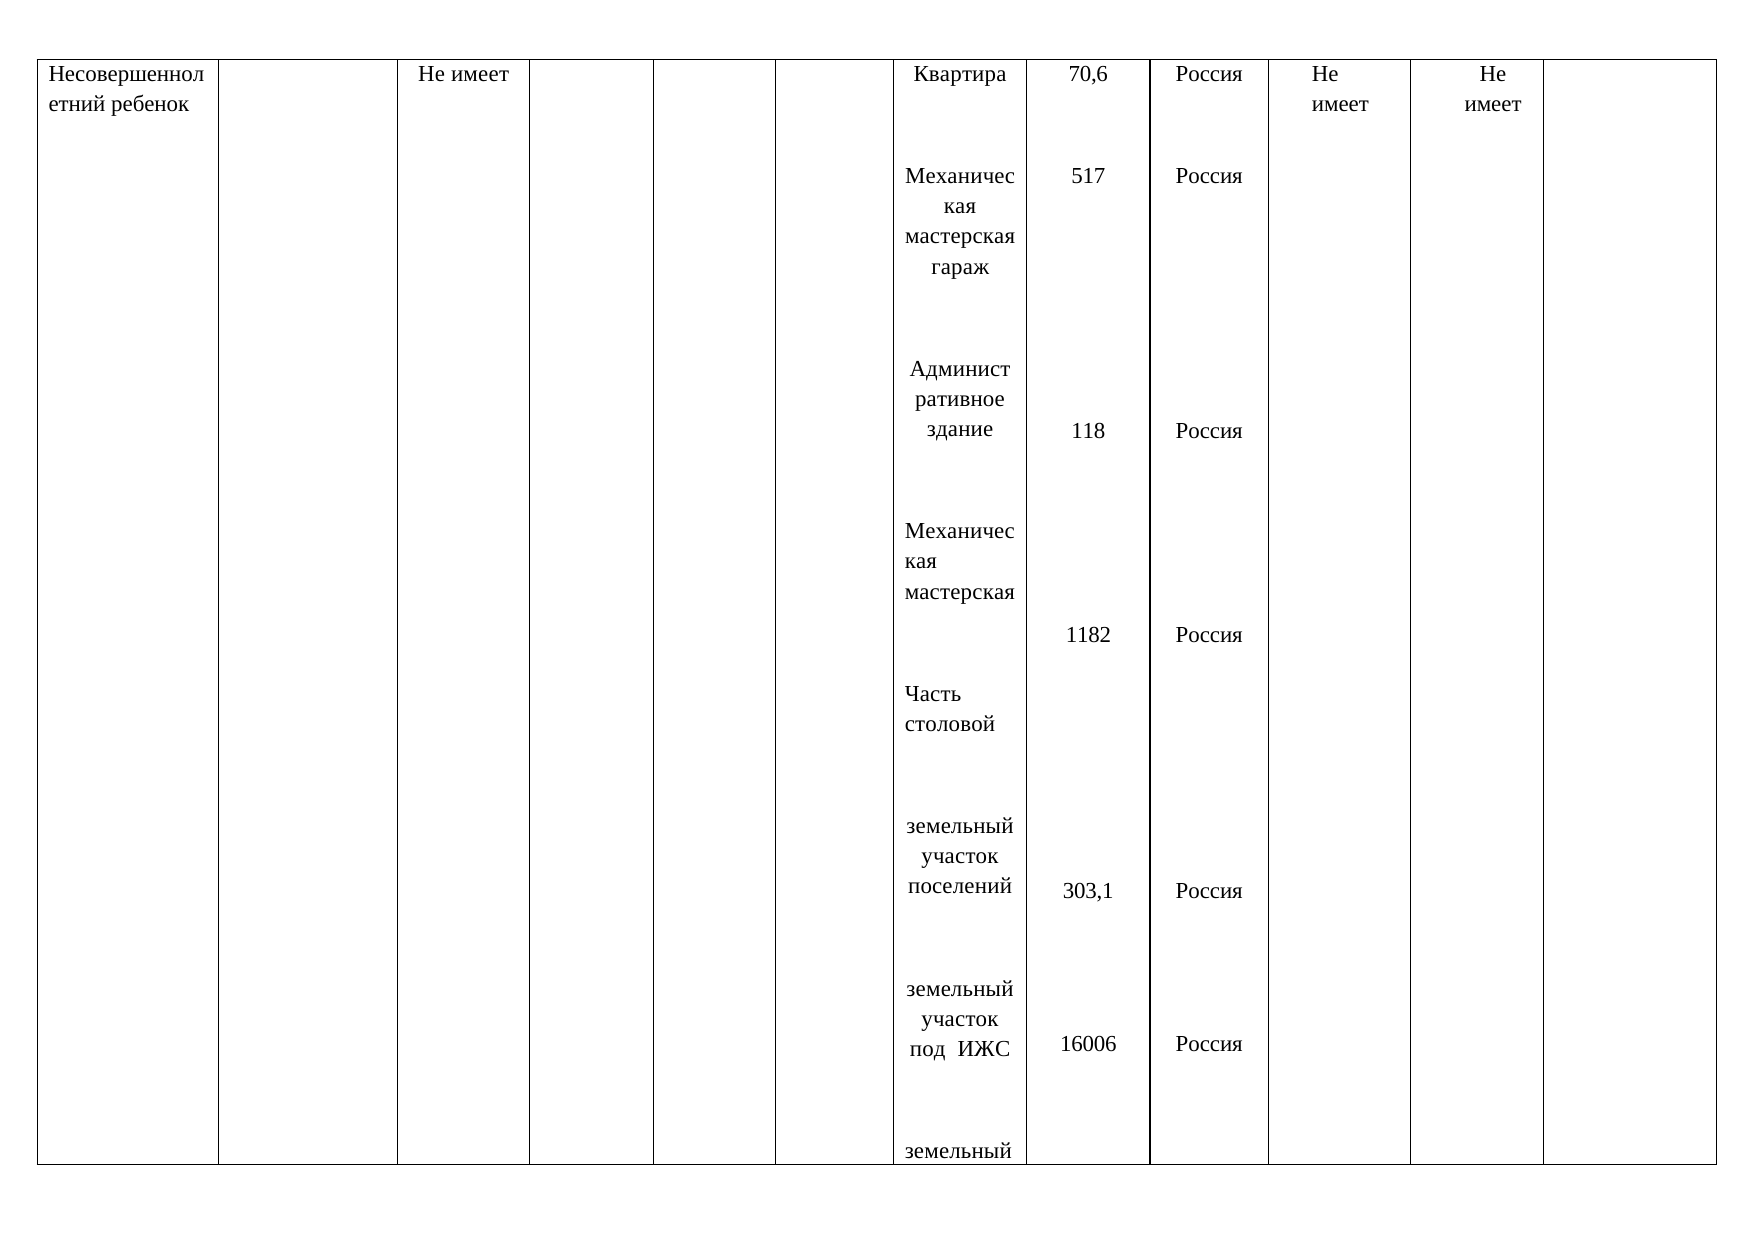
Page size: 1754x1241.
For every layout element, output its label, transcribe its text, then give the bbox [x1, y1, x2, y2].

table_cell Не имеет [1269, 60, 1410, 1163]
table_cell [530, 60, 653, 1163]
table_cell Не имеет [398, 60, 529, 1163]
table_cell [776, 60, 893, 1163]
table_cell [894, 60, 1026, 1163]
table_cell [1027, 60, 1149, 1163]
table_cell [219, 60, 397, 1163]
table_cell [1544, 60, 1716, 1163]
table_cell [38, 60, 218, 1163]
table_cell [1151, 60, 1268, 1163]
table_cell [654, 60, 775, 1163]
table_cell Не имеет [1411, 60, 1543, 1163]
